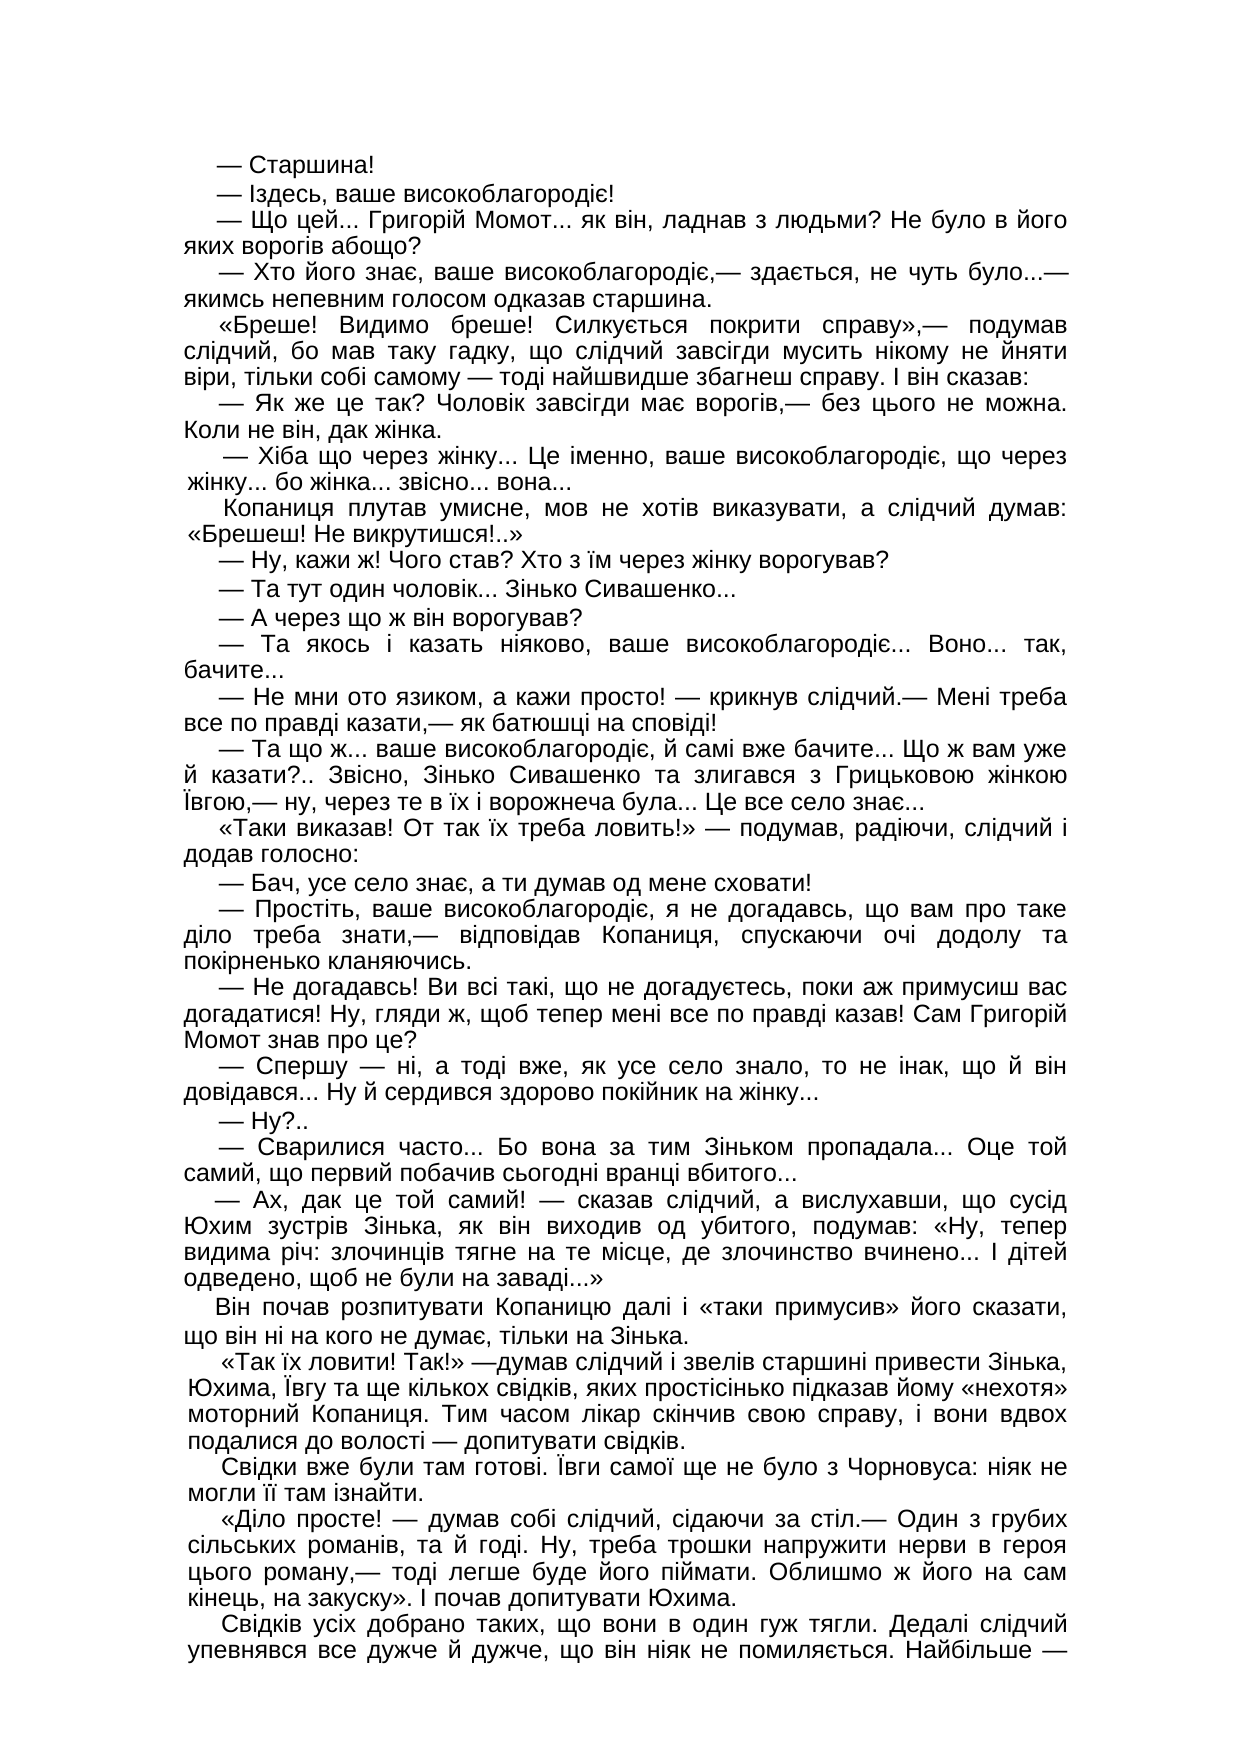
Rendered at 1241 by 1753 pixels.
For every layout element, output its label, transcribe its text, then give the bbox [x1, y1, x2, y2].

text — Бач, усе село знає, а ти думав од мене сховати! [183, 868, 1069, 896]
text «Діло просте! — думав собі слідчий, сідаючи за стіл.— Один з грубих сільських романів, та й годі. Ну, треба трошки напружити нерви в героя цього роману,— тоді легше буде його піймати. Облишмо ж його на сам кінець, на закуску». І почав допитувати Юхима. [187, 1507, 1069, 1612]
text — Сварилися часто... Бо вона за тим Зіньком пропадала... Оце той самий, що первий побачив сьогодні вранці вбитого... [183, 1135, 1069, 1187]
text — Ах, дак це той самий! — сказав слідчий, а вислухавши, що сусід Юхим зустрів Зінька, як він виходив од убитого, подумав: «Ну, тепер видима річ: злочинців тягне на те місце, де злочинство вчинено... І дітей одведено, щоб не були на заваді...» [183, 1187, 1069, 1292]
text Копаниця плутав умисне, мов не хотів виказувати, а слідчий думав: «Брешеш! Не викрутишся!..» [187, 496, 1069, 548]
text — Спершу — ні, а тоді вже, як усе село знало, то не інак, що й він довідався... Ну й сердився здорово покійник на жінку... [183, 1054, 1069, 1106]
text — А через що ж він ворогував? [183, 603, 1069, 632]
text — Старшина! [183, 150, 1069, 179]
text — Як же це так? Чоловік завсігди має ворогів,— без цього не можна. Коли не він, дак жінка. [183, 391, 1069, 443]
text — Що цей... Григорій Момот... як він, ладнав з людьми? Не було в його яких ворогів абощо? [183, 207, 1069, 260]
text — Не догадавсь! Ви всі такі, що не догадуєтесь, поки аж примусиш вас догадатися! Ну, гляди ж, щоб тепер мені все по правді казав! Сам Григорій Момот знав про це? [183, 975, 1069, 1054]
text — Ну?.. [183, 1106, 1069, 1135]
text — Ну, кажи ж! Чого став? Хто з їм через жінку ворогував? [183, 548, 1069, 574]
text — Та що ж... ваше високоблагородіє, й самі вже бачите... Що ж вам уже й казати?.. Звісно, Зінько Сивашенко та злигався з Грицьковою жінкою Ївгою,— ну, через те в їх і ворожнеча була... Це все село знає... [183, 737, 1069, 815]
text — Iздесь, ваше високоблагородіє! [183, 179, 1069, 207]
text «Так їх ловити! Так!» —думав слідчий і звелів старшині привести Зінька, Юхима, Ївгу та ще кількох свідків, яких простісінько підказав йому «нехотя» моторний Копаниця. Тим часом лікар скінчив свою справу, і вони вдвох подалися до волості — допитувати свідків. [187, 1349, 1069, 1454]
text — Та якось і казать ніяково, ваше високоблагородіє... Воно... так, бачите... [183, 632, 1069, 684]
text «Таки виказав! От так їх треба ловить!» — подумав, радіючи, слідчий і додав голосно: [183, 815, 1069, 868]
text «Бреше! Видимо бреше! Силкується покрити справу»,— подумав слідчий, бо мав таку гадку, що слідчий завсігди мусить нікому не йняти віри, тільки собі самому — тоді найшвидше збагнеш справу. І він сказав: [183, 312, 1069, 391]
text Свідки вже були там готові. Ївги самої ще не було з Чорновуса: ніяк не могли її там ізнайти. [187, 1454, 1069, 1507]
text — Не мни ото язиком, а кажи просто! — крикнув слідчий.— Мені треба все по правді казати,— як батюшці на сповіді! [183, 684, 1069, 737]
text — Хто його знає, ваше високоблагородіє,— здається, не чуть було...— якимсь непевним голосом одказав старшина. [183, 260, 1069, 312]
text — Та тут один чоловік... Зінько Сивашенко... [183, 574, 1069, 603]
text — Простіть, ваше високоблагородіє, я не догадавсь, що вам про таке діло треба знати,— відповідав Копаниця, спускаючи очі додолу та покірненько кланяючись. [183, 896, 1069, 975]
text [187, 1612, 1069, 1664]
text — Хіба що через жінку... Це іменно, ваше високоблагородіє, що через жінку... бо жінка... звісно... вона... [187, 443, 1069, 496]
text Він почав розпитувати Копаницю далі і «таки примусив» його сказати, що він ні на кого не думає, тільки на Зінька. [183, 1292, 1069, 1349]
